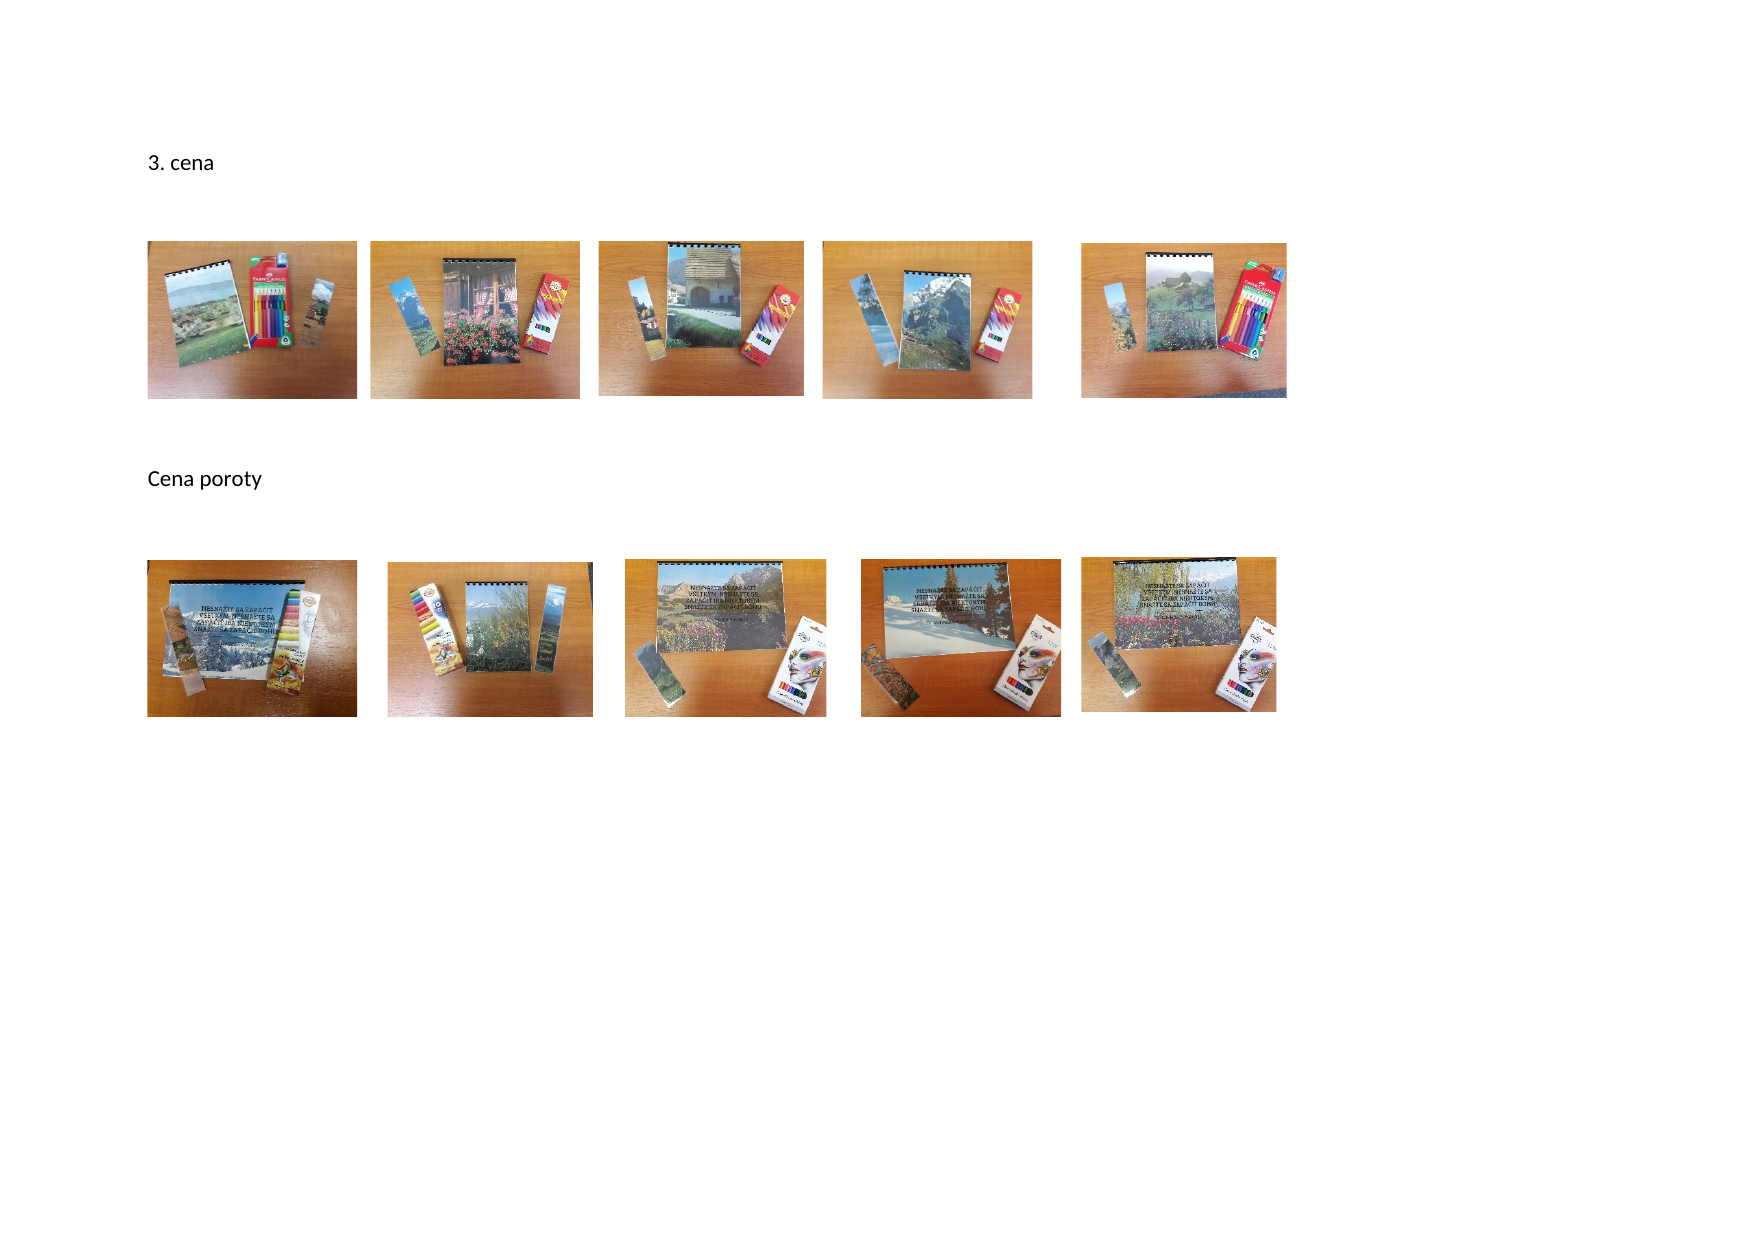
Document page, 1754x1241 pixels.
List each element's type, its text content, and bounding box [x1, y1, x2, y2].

picture [598, 241, 804, 396]
picture [147, 560, 358, 717]
picture [822, 241, 1033, 399]
picture [1081, 557, 1277, 712]
text Cena poroty [148, 464, 1606, 492]
text 3. cena [148, 148, 1606, 176]
picture [370, 241, 580, 399]
picture [1081, 243, 1287, 398]
picture [625, 559, 827, 717]
picture [861, 559, 1062, 717]
picture [147, 241, 358, 399]
picture [387, 562, 593, 717]
